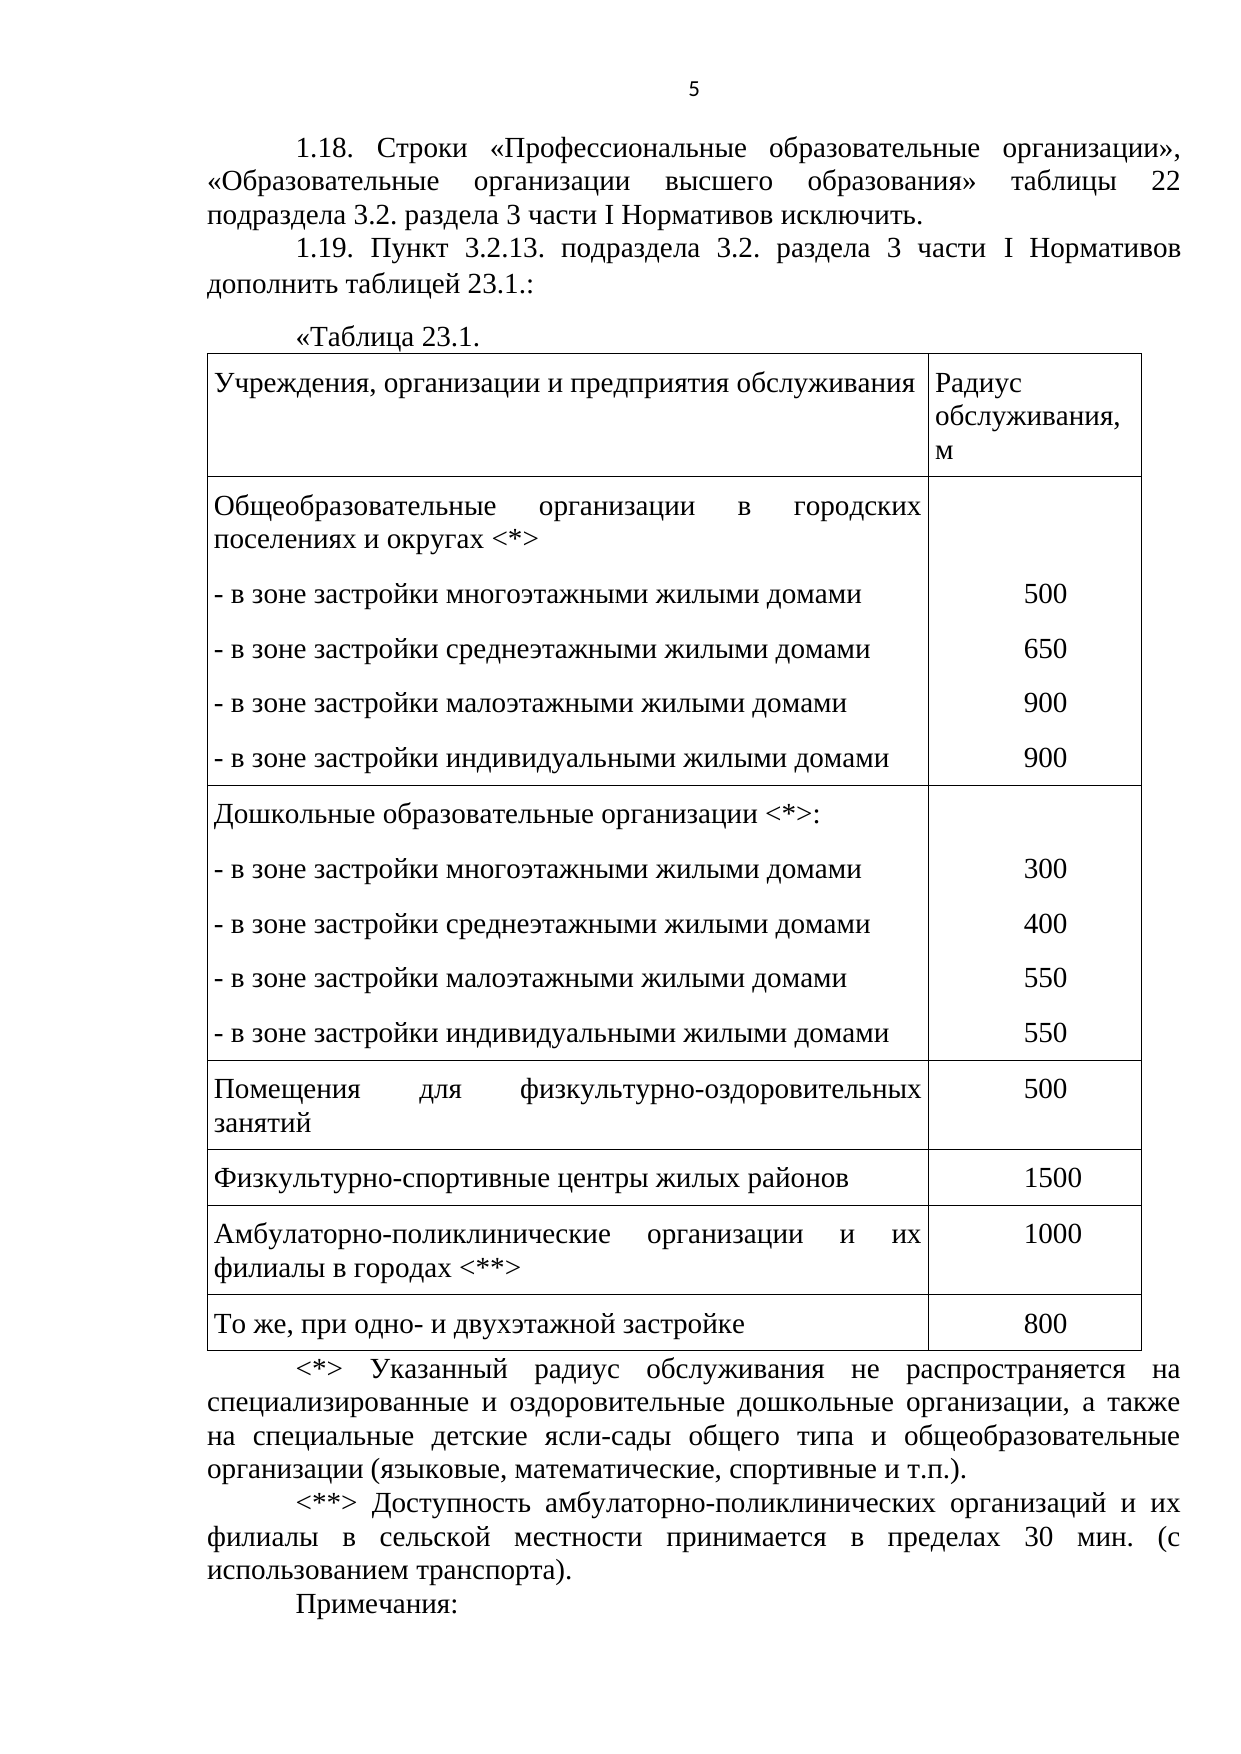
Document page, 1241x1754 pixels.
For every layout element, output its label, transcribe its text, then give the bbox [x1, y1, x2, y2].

table_cell - в зоне застройки малоэтажными жилыми домами [208, 675, 928, 730]
text Примечания: [207, 1586, 1181, 1619]
table_cell [929, 786, 1141, 840]
table_cell [929, 477, 1141, 565]
text «Таблица 23.1. [207, 319, 1181, 353]
table_cell 1000 [929, 1206, 1141, 1294]
text <**> Доступность амбулаторно-поликлинических организаций и их филиалы в сельской местности принимается в пределах 30 мин. (с использованием транспорта). [207, 1485, 1181, 1586]
table_cell Амбулаторно-поликлинические организации и их филиалы в городах <**> [208, 1206, 928, 1294]
table_cell - в зоне застройки многоэтажными жилыми домами [208, 565, 928, 620]
table_cell 550 [929, 950, 1141, 1005]
table_cell Физкультурно-спортивные центры жилых районов [208, 1150, 928, 1205]
table_cell 1500 [929, 1150, 1141, 1205]
table_cell 900 [929, 730, 1141, 784]
table_cell То же, при одно- и двухэтажной застройке [208, 1295, 928, 1350]
table_cell - в зоне застройки среднеэтажными жилыми домами [208, 620, 928, 675]
table_cell - в зоне застройки индивидуальными жилыми домами [208, 730, 928, 784]
table_cell 650 [929, 620, 1141, 675]
table_cell 400 [929, 895, 1141, 950]
table_header Учреждения, организации и предприятия обслуживания [208, 354, 928, 476]
table_cell Дошкольные образовательные организации <*>: [208, 786, 928, 840]
table_cell 550 [929, 1005, 1141, 1059]
table_cell - в зоне застройки индивидуальными жилыми домами [208, 1005, 928, 1059]
table_header Радиус обслуживания, м [929, 354, 1141, 476]
list Пункт 3.2.13. подраздела 3.2. раздела 3 части I Нормативов дополнить таблицей 23.1.: [207, 231, 1181, 300]
table_cell Помещения для физкультурно-оздоровительных занятий [208, 1061, 928, 1149]
table_cell Общеобразовательные организации в городских поселениях и округах <*> [208, 477, 928, 565]
table_cell 800 [929, 1295, 1141, 1350]
table_cell 300 [929, 840, 1141, 895]
list Строки «Профессиональные образовательные организации», «Образовательные организации высшего образования» таблицы 22 подраздела 3.2. раздела 3 части I Нормативов исключить. [207, 130, 1181, 231]
table_cell - в зоне застройки малоэтажными жилыми домами [208, 950, 928, 1005]
table_cell 500 [929, 565, 1141, 620]
table_cell - в зоне застройки многоэтажными жилыми домами [208, 840, 928, 895]
table_cell 500 [929, 1061, 1141, 1149]
table_cell 900 [929, 675, 1141, 730]
text <*> Указанный радиус обслуживания не распространяется на специализированные и оздоровительные дошкольные организации, а также на специальные детские ясли-сады общего типа и общеобразовательные организации (языковые, математические, спортивные и т.п.). [207, 1351, 1181, 1485]
table_cell - в зоне застройки среднеэтажными жилыми домами [208, 895, 928, 950]
